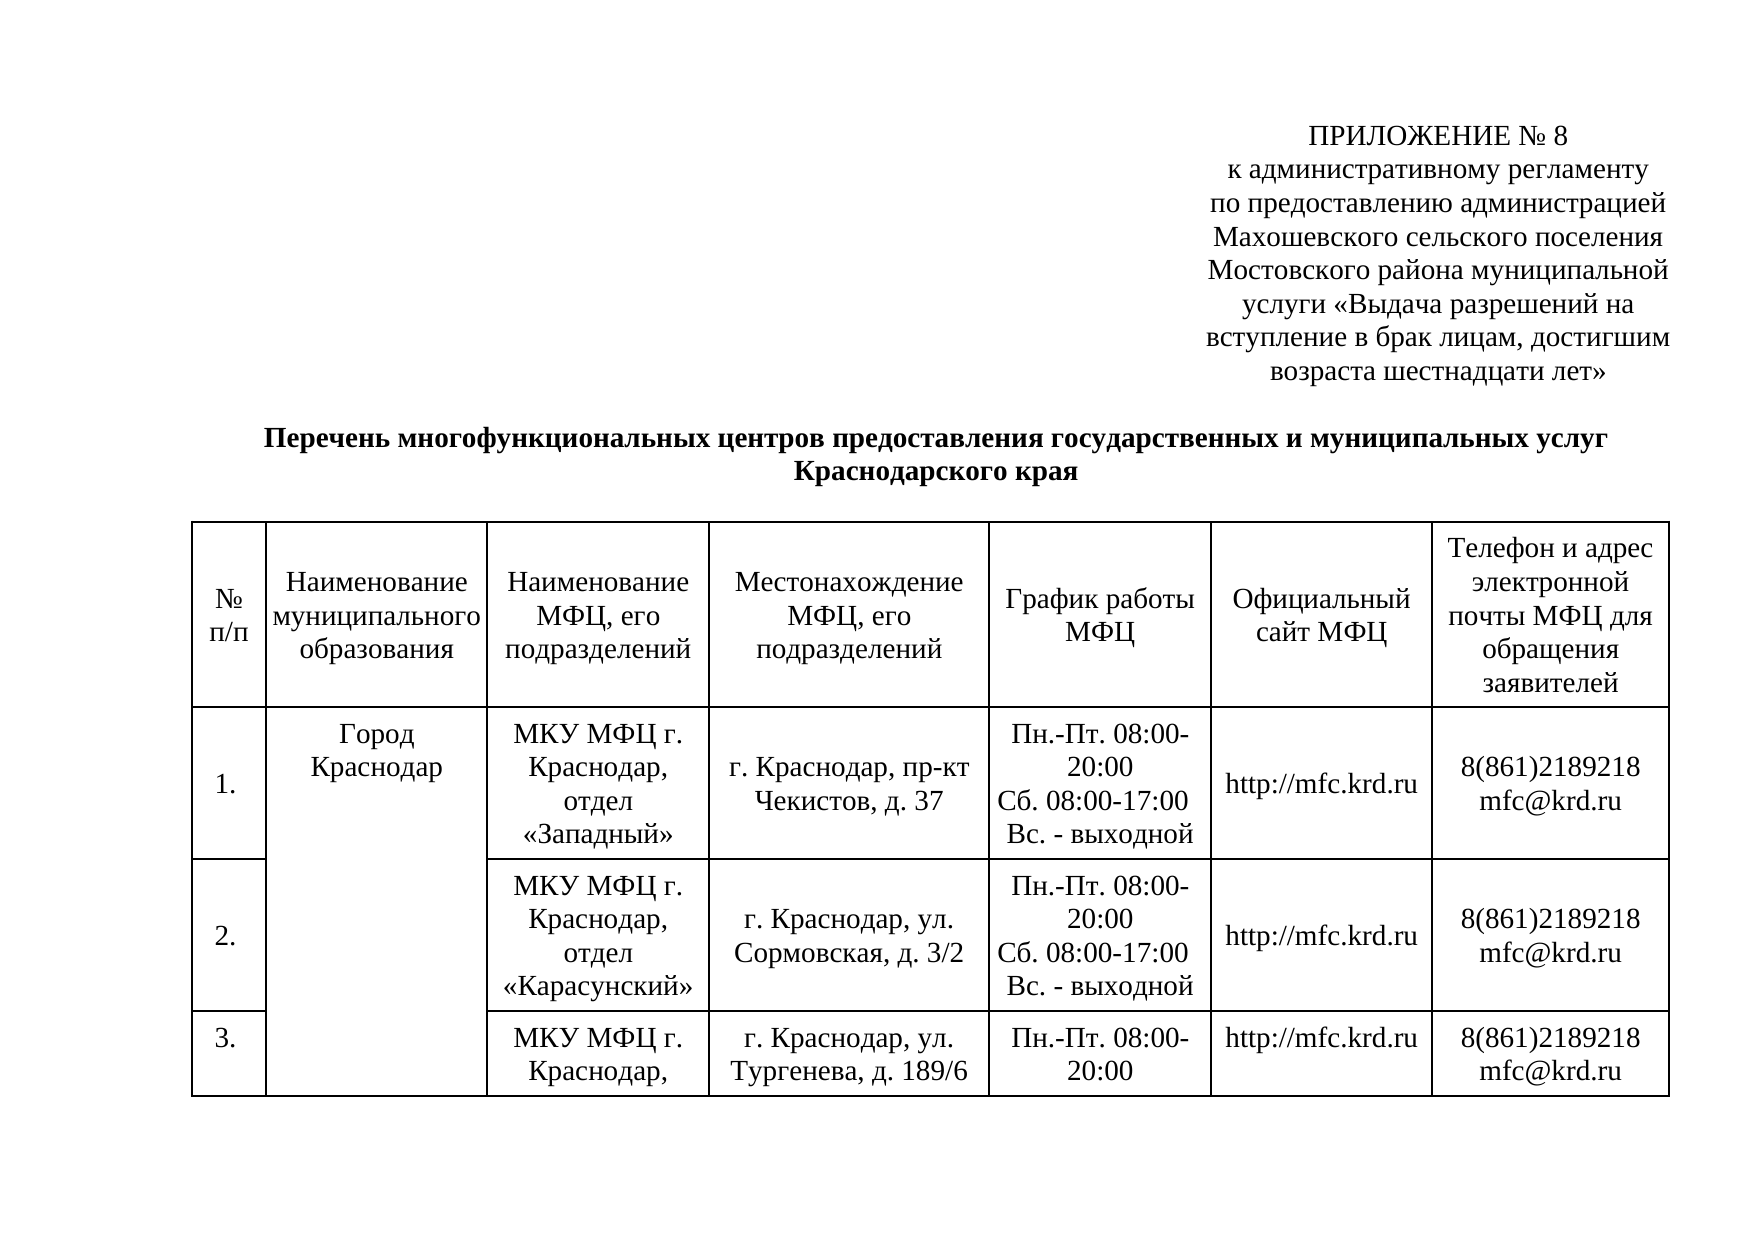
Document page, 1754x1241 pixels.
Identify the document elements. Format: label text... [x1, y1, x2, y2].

table_header Наименование муниципального образования [267, 523, 486, 706]
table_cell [1433, 1012, 1668, 1094]
table_cell http://mfc.krd.ru [1212, 860, 1431, 1010]
table_cell МКУ МФЦ г. Краснодар, отдел «Карасунский» [488, 860, 708, 1010]
table_cell 8(861)2189218 mfc@krd.ru [1433, 708, 1668, 858]
table_cell [193, 708, 265, 858]
text Перечень многофункциональных центров предоставления государственных и муниципальных услуг [177, 420, 1695, 453]
table_cell г. Краснодар, пр-кт Чекистов, д. 37 [710, 708, 988, 858]
table_header График работы МФЦ [990, 523, 1210, 706]
text Краснодарского края [177, 453, 1695, 487]
table_cell Пн.-Пт. 08:00-20:00 Сб. 08:00-17:00 Вс. - выходной [990, 860, 1210, 1010]
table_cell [710, 1012, 988, 1094]
table_cell http://mfc.krd.ru [1212, 1012, 1431, 1094]
table_cell Город Краснодар [267, 708, 486, 1094]
table_cell МКУ МФЦ г. Краснодар, отдел «Западный» [488, 708, 708, 858]
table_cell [488, 1012, 708, 1094]
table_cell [990, 1012, 1210, 1094]
table_header Местонахождение МФЦ, его подразделений [710, 523, 988, 706]
text услуги «Выдача разрешений на вступление в брак лицам, достигшим возраста шестнадцати лет» [1181, 286, 1695, 386]
table_cell 8(861)2189218 mfc@krd.ru [1433, 860, 1668, 1010]
text к административному регламенту [1181, 152, 1695, 185]
table_cell Пн.-Пт. 08:00-20:00 Сб. 08:00-17:00 Вс. - выходной [990, 708, 1210, 858]
table_cell http://mfc.krd.ru [1212, 708, 1431, 858]
text ПРИЛОЖЕНИЕ № 8 [1181, 118, 1695, 152]
table_cell [193, 860, 265, 1010]
table_header Официальный сайт МФЦ [1212, 523, 1431, 706]
text Махошевского сельского поселения [1181, 219, 1695, 252]
table_header Телефон и адрес электронной почты МФЦ для обращения заявителей [1433, 523, 1668, 706]
table_cell г. Краснодар, ул. Сормовская, д. 3/2 [710, 860, 988, 1010]
table_cell [193, 1012, 265, 1094]
text Мостовского района муниципальной [1181, 252, 1695, 286]
text по предоставлению администрацией [1181, 185, 1695, 219]
table_header Наименование МФЦ, его подразделений [488, 523, 708, 706]
table_header № п/п [193, 523, 265, 706]
